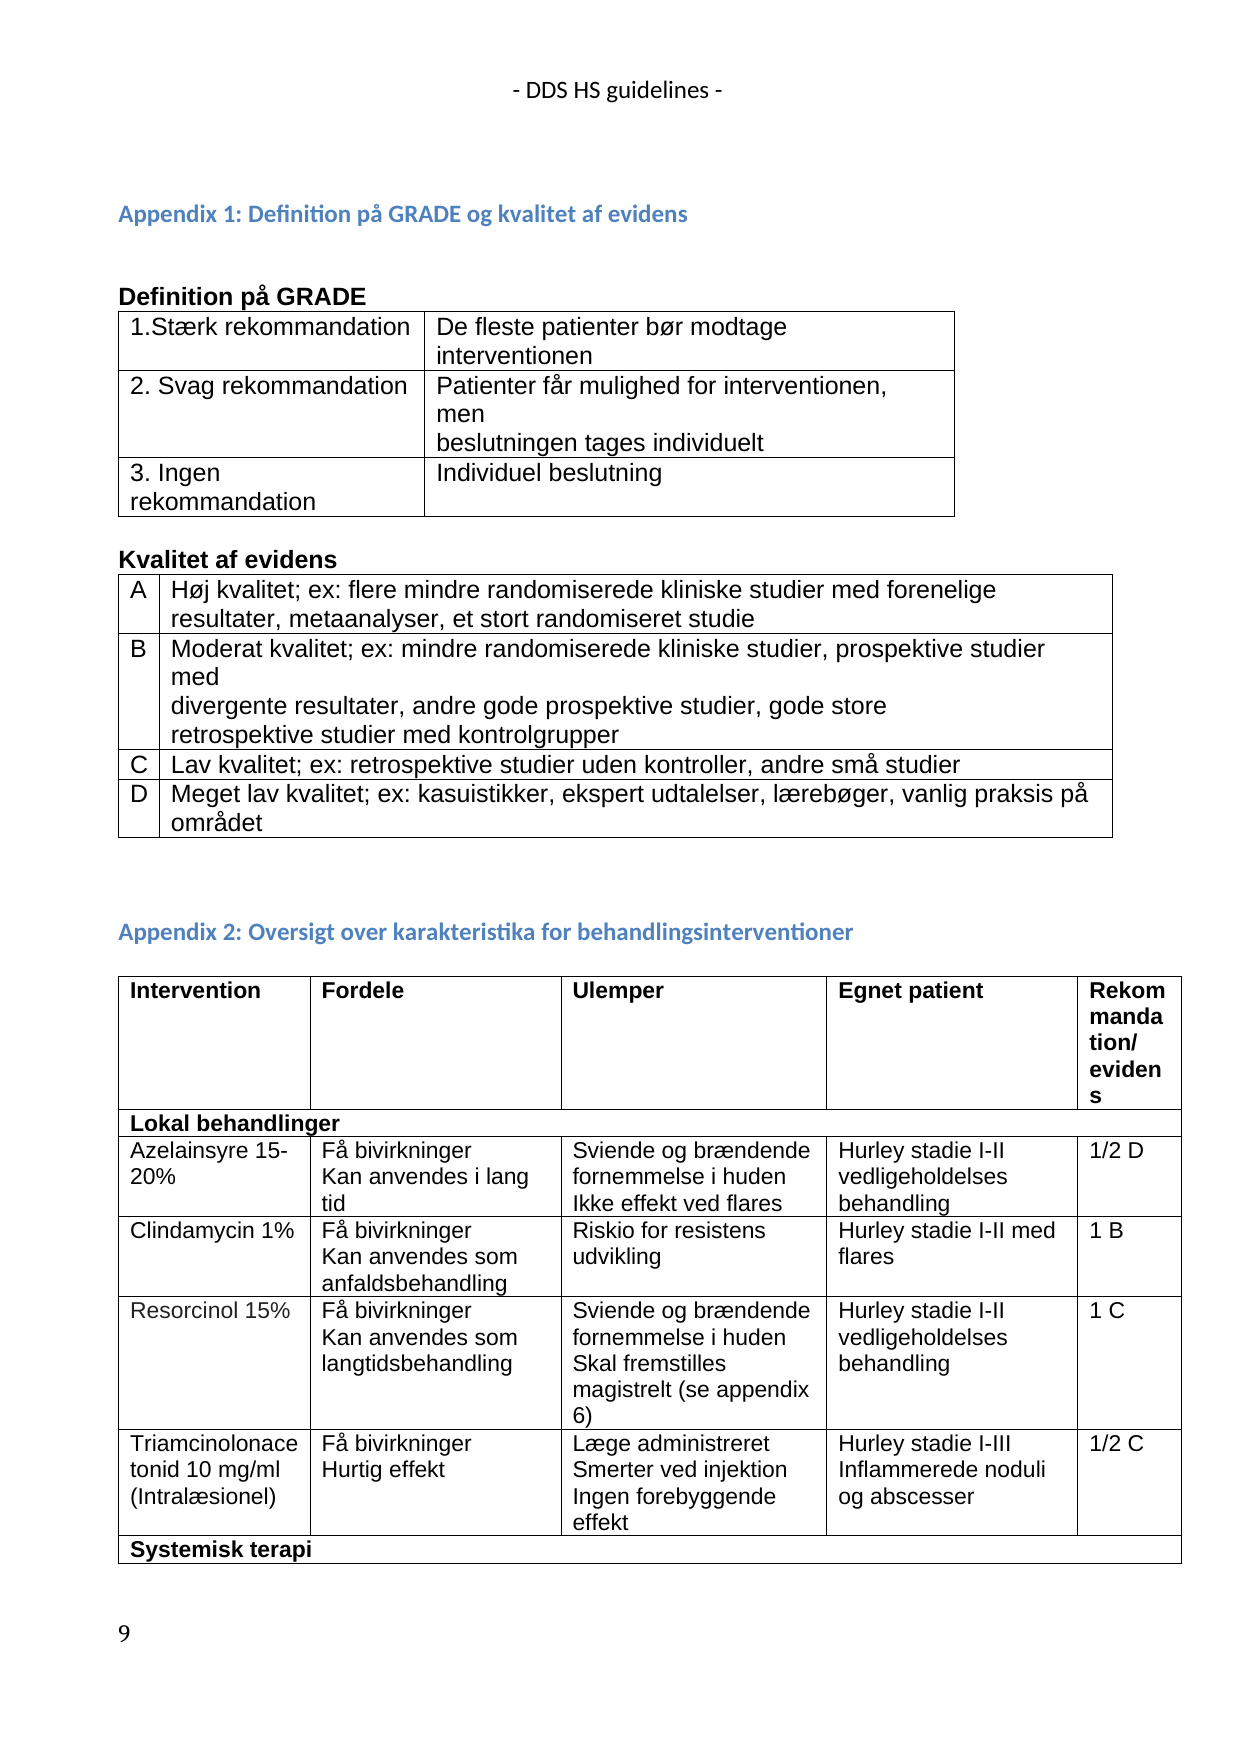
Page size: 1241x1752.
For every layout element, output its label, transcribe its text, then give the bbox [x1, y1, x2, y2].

table_cell Lav kvalitet; ex: retrospektive studier uden kontroller, andre små studier [160, 750, 1112, 778]
table_cell 1 C [1078, 1297, 1181, 1429]
table_cell Lokal behandlinger [119, 1110, 1181, 1136]
table_cell Hurley stadie I-III Inflammerede noduli og abscesser [827, 1430, 1077, 1535]
table_header Egnet patient [827, 977, 1077, 1108]
table_header Ulemper [562, 977, 826, 1108]
table_cell C [119, 750, 159, 778]
table_cell 3. Ingen rekommandation [119, 458, 424, 516]
table_cell Få bivirkninger Kan anvendes som anfaldsbehandling [311, 1217, 561, 1296]
table_cell 1/2 C [1078, 1430, 1181, 1535]
table_header Intervention [119, 977, 310, 1108]
text Kvalitet af evidens [118, 545, 1122, 574]
table_header 1.Stærk rekommandation [119, 312, 424, 370]
table_header Høj kvalitet; ex: flere mindre randomiserede kliniske studier med forenelige resultater, metaanalyser, et stort randomiseret studie [160, 575, 1112, 633]
table_header Fordele [311, 977, 561, 1108]
table_cell B [119, 634, 159, 749]
table_header A [119, 575, 159, 633]
table_cell Hurley stadie I-II med flares [827, 1217, 1077, 1296]
table_cell Azelainsyre 15-20% [119, 1137, 310, 1216]
table_cell Få bivirkninger Kan anvendes i lang tid [311, 1137, 561, 1216]
table_cell Hurley stadie I-II vedligeholdelses behandling [827, 1297, 1077, 1429]
table_cell 1 B [1078, 1217, 1181, 1296]
table_cell Moderat kvalitet; ex: mindre randomiserede kliniske studier, prospektive studier med divergente resultater, andre gode prospektive studier, gode store retrospektive studier med kontrolgrupper [160, 634, 1112, 749]
table_cell Patienter får mulighed for interventionen, men beslutningen tages individuelt [425, 371, 954, 457]
table_header Rekommandation/evidens [1078, 977, 1181, 1108]
table_cell Hurley stadie I-II vedligeholdelses behandling [827, 1137, 1077, 1216]
table_header De fleste patienter bør modtage interventionen [425, 312, 954, 370]
subtitle Appendix 2: Oversigt over karakteristika for behandlingsinterventioner [118, 916, 1122, 947]
table_cell Læge administreret Smerter ved injektion Ingen forebyggende effekt [562, 1430, 826, 1535]
table_cell Systemisk terapi [119, 1536, 1181, 1563]
table_cell Sviende og brændende fornemmelse i huden Skal fremstilles magistrelt (se appendix 6) [562, 1297, 826, 1429]
table_cell Få bivirkninger Hurtig effekt [311, 1430, 561, 1535]
table_cell Triamcinolonacetonid 10 mg/ml (Intralæsionel) [119, 1430, 310, 1535]
text Definition på GRADE [118, 282, 1122, 311]
table_cell Sviende og brændende fornemmelse i huden Ikke effekt ved flares [562, 1137, 826, 1216]
table_cell Individuel beslutning [425, 458, 954, 516]
table_cell Resorcinol 15% [119, 1297, 310, 1429]
table_cell Riskio for resistens udvikling [562, 1217, 826, 1296]
subtitle Appendix 1: Definition på GRADE og kvalitet af evidens [118, 198, 1122, 228]
table_cell 1/2 D [1078, 1137, 1181, 1216]
table_cell Få bivirkninger Kan anvendes som langtidsbehandling [311, 1297, 561, 1429]
table_cell Meget lav kvalitet; ex: kasuistikker, ekspert udtalelser, lærebøger, vanlig praksis på området [160, 780, 1112, 837]
table_cell Clindamycin 1% [119, 1217, 310, 1296]
table_cell 2. Svag rekommandation [119, 371, 424, 457]
table_cell D [119, 780, 159, 837]
